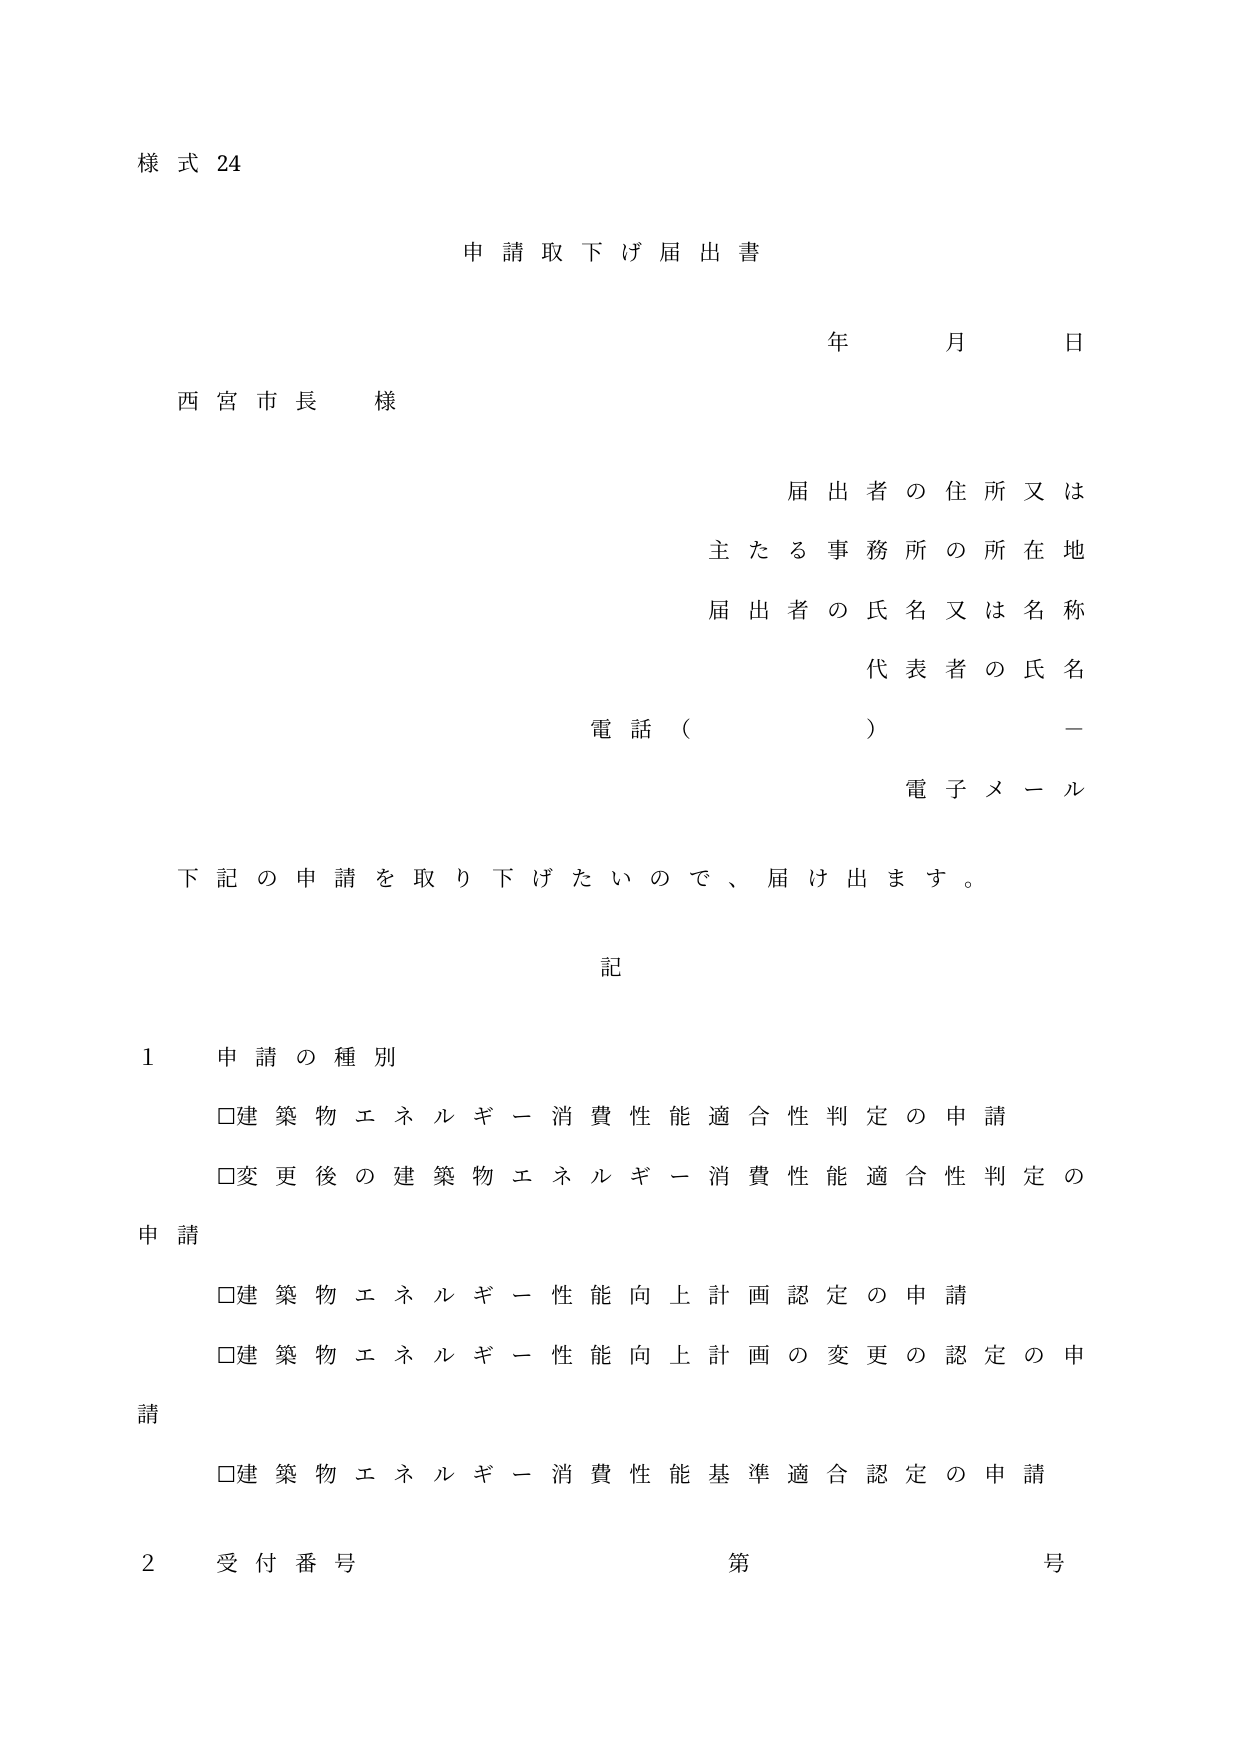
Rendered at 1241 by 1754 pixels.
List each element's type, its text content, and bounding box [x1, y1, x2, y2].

text 電話（ ） － [138, 698, 1102, 758]
text 届出者の住所又は [138, 460, 1102, 519]
text 下記の申請を取り下げたいので、届け出ます。 [138, 847, 1102, 907]
text 主たる事務所の所在地 [138, 519, 1102, 579]
text ２ 受付番号 第 号 [138, 1532, 1102, 1592]
text 電子メール [138, 758, 1102, 817]
text 西宮市長 様 [138, 371, 1102, 430]
text 建築物エネルギー性能向上計画の変更の認定の申請 [138, 1324, 1102, 1443]
text 建築物エネルギー消費性能適合性判定の申請 [138, 1086, 1102, 1145]
text １ 申請の種別 [138, 1026, 1102, 1086]
text 建築物エネルギー性能向上計画認定の申請 [138, 1264, 1102, 1324]
text 申請取下げ届出書 [138, 222, 1102, 281]
text 届出者の氏名又は名称 [138, 579, 1102, 639]
text 様式24 [138, 132, 1102, 192]
text 年 月 日 [138, 311, 1102, 371]
text 代表者の氏名 [138, 639, 1102, 698]
text 建築物エネルギー消費性能基準適合認定の申請 [138, 1443, 1102, 1503]
text 変更後の建築物エネルギー消費性能適合性判定の申請 [138, 1145, 1102, 1264]
text 記 [138, 937, 1102, 996]
